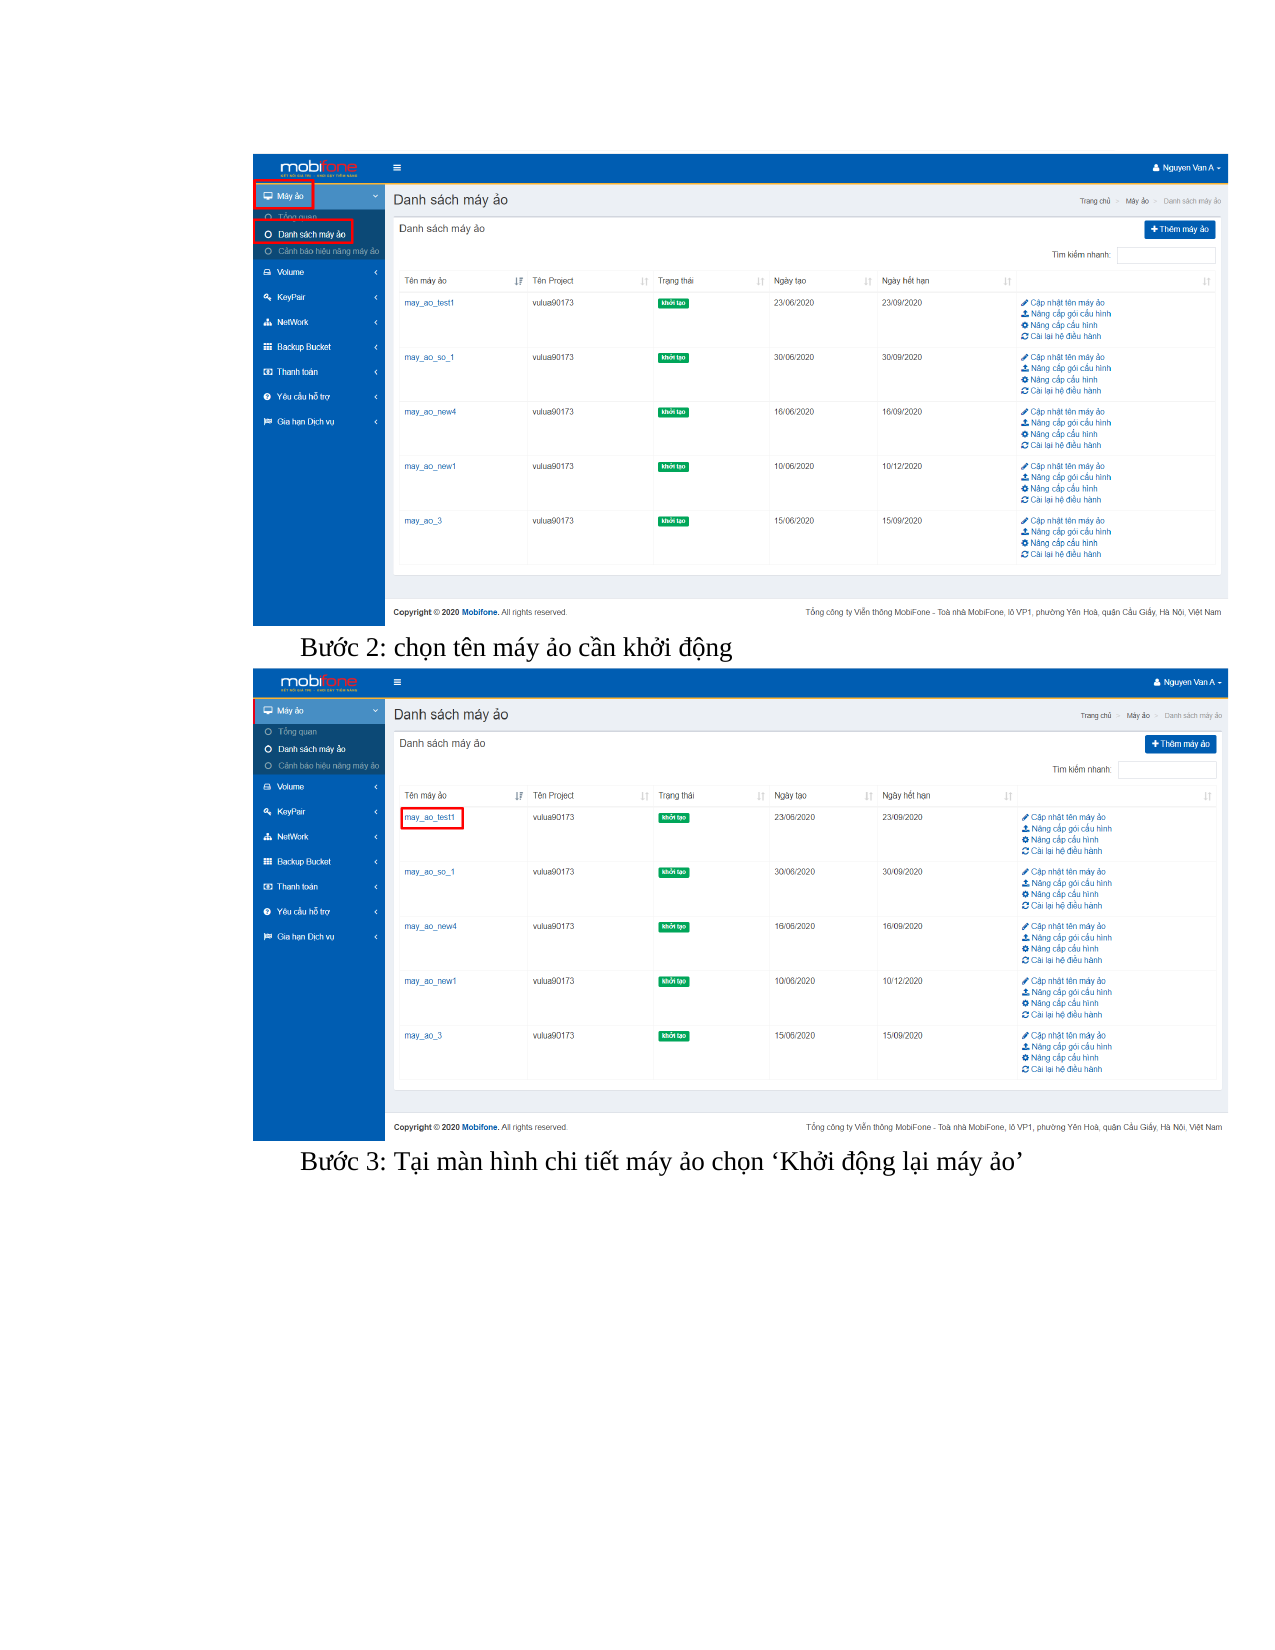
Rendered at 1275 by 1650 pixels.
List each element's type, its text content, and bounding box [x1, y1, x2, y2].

list Bước 2: chọn tên máy ảo cần khởi động [300, 631, 1125, 662]
picture [253, 150, 1229, 626]
picture [253, 666, 1229, 1141]
list Bước 3: Tại màn hình chi tiết máy ảo chọn ‘Khởi động lại máy ảo’ [300, 1145, 1125, 1176]
